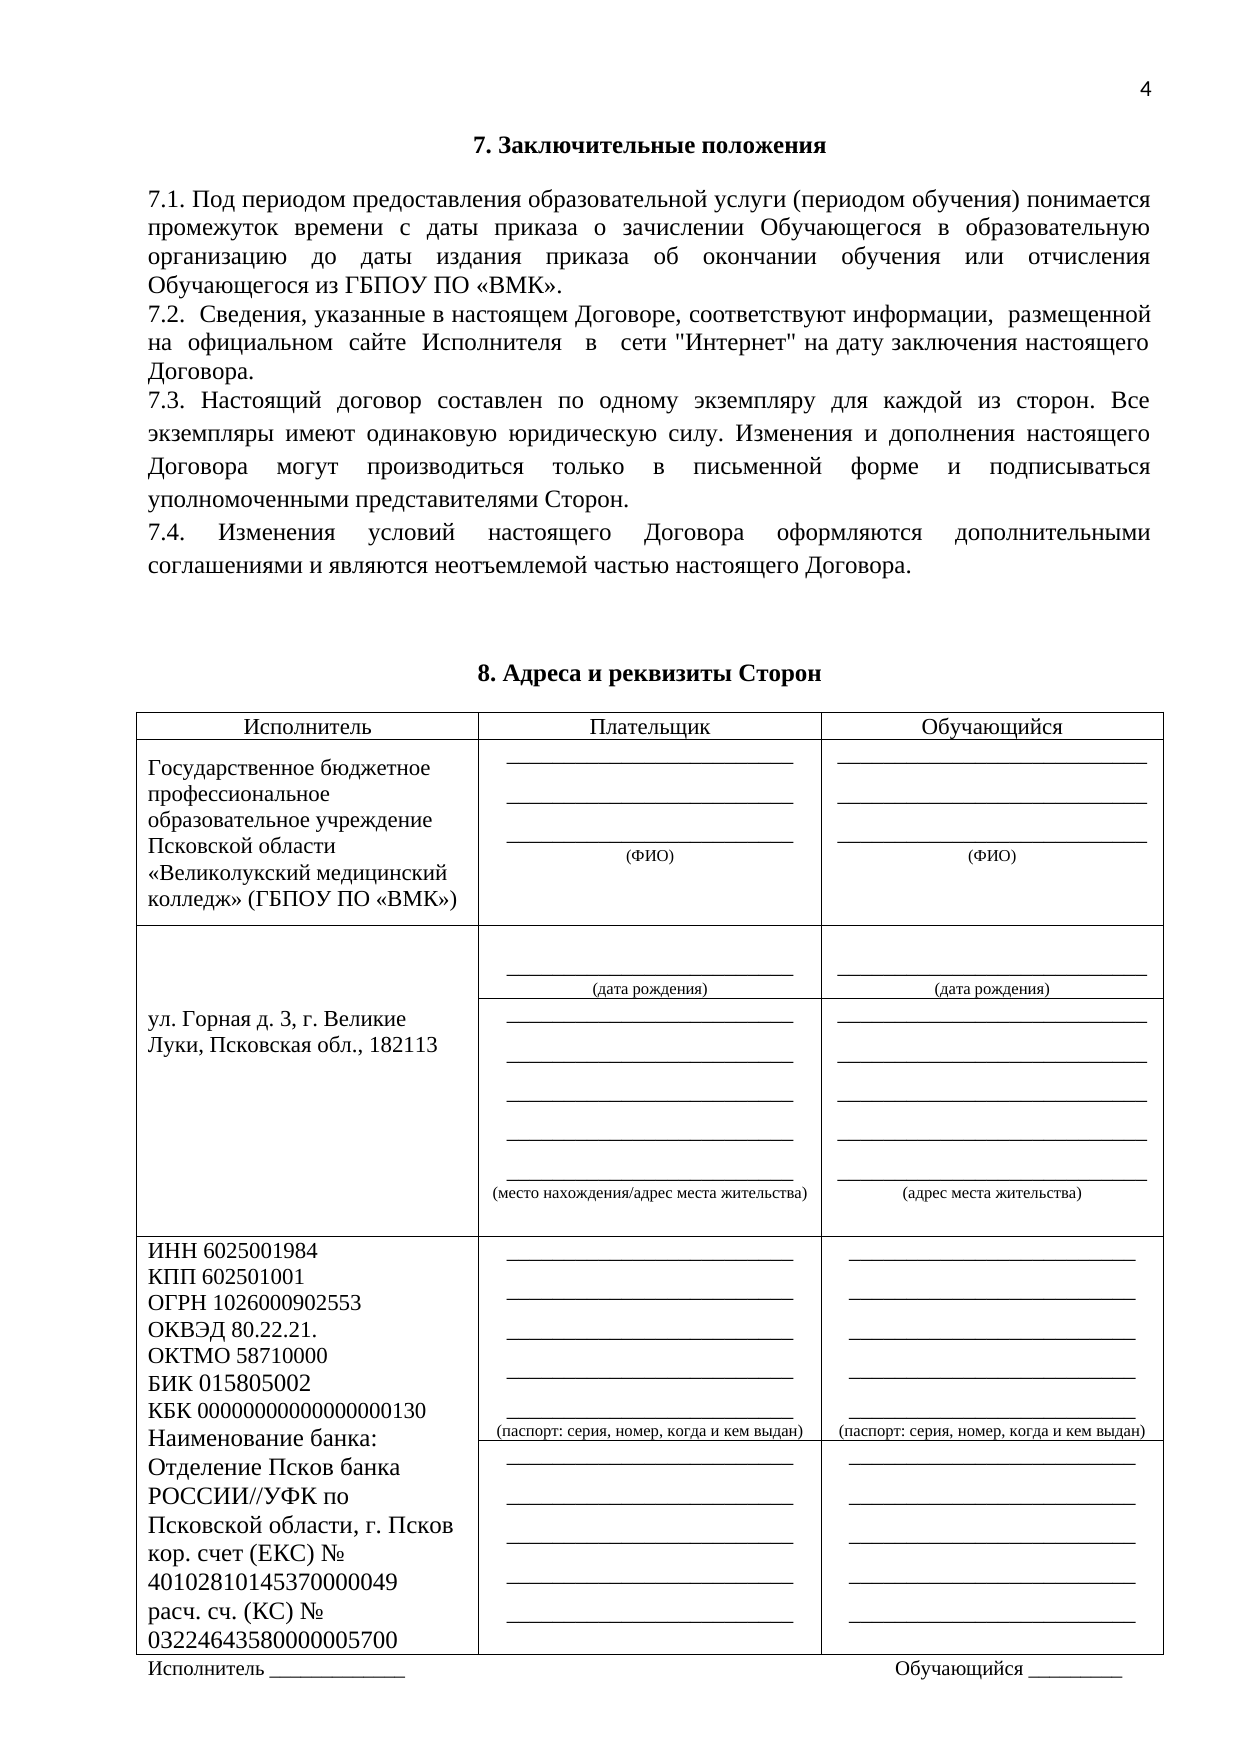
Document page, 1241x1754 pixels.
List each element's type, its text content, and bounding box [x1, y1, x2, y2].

table_cell _________________________ (дата рождения) [479, 926, 821, 998]
text 7.2. Сведения, указанные в настоящем Договоре, соответствуют информации, размещенной на официальном сайте Исполнителя в сети "Интернет" на дату заключения настоящего Договора. [148, 299, 1152, 385]
text 8. Адреса и реквизиты Сторон [148, 658, 1152, 687]
table_header Исполнитель [137, 713, 478, 739]
table_cell Государственное бюджетное профессиональное образовательное учреждение Псковской области «Великолукский медицинский колледж» (ГБПОУ ПО «ВМК») [137, 740, 478, 925]
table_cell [822, 1441, 1163, 1653]
table_cell _________________________ _________________________ _________________________ _________________________ _________________________ (паспорт: серия, номер, когда и кем выдан) [479, 1237, 821, 1440]
text 7.3. Настоящий договор составлен по одному экземпляру для каждой из сторон. Все экземпляры имеют одинаковую юридическую силу. Изменения и дополнения настоящего Договора могут производиться только в письменной форме и подписываться уполномоченными представителями Сторон. [148, 385, 1152, 513]
table_cell ___________________________ (дата рождения) [822, 926, 1163, 998]
text 7. Заключительные положения [148, 130, 1152, 159]
table_cell ул. Горная д. 3, г. Великие Луки, Псковская обл., 182113 [137, 926, 478, 1236]
text 7.4. Изменения условий настоящего Договора оформляются дополнительными соглашениями и являются неотъемлемой частью настоящего Договора. [148, 517, 1152, 579]
table_header Обучающийся [822, 713, 1163, 739]
table_cell ___________________________ ___________________________ ___________________________ ___________________________ ___________________________ (адрес места жительства) [822, 999, 1163, 1236]
text 7.1. Под периодом предоставления образовательной услуги (периодом обучения) понимается промежуток времени с даты приказа о зачислении Обучающегося в образовательную организацию до даты издания приказа об окончании обучения или отчисления Обучающегося из ГБПОУ ПО «ВМК». [148, 184, 1152, 299]
table_cell _________________________ _________________________ _________________________ _________________________ _________________________ (место нахождения/адрес места жительства) [479, 999, 821, 1236]
table_cell _________________________ _________________________ _________________________ _________________________ _________________________ (паспорт: серия, номер, когда и кем выдан) [822, 1237, 1163, 1440]
table_cell _________________________ _________________________ _________________________ (ФИО) [479, 740, 821, 925]
table_cell ___________________________ ___________________________ ___________________________ (ФИО) [822, 740, 1163, 925]
table_header Плательщик [479, 713, 821, 739]
table_cell ИНН 6025001984 КПП 602501001 ОГРН 1026000902553 ОКВЭД 80.22.21. ОКТМО 58710000 БИК 015805002 КБК 00000000000000000130 Наименование банка: Отделение Псков банка РОССИИ//УФК по Псковской области, г. Псков кор. счет (ЕКС) № 40102810145370000049 расч. сч. (КС) № 03224643580000005700 Комитет по финансам Псковской области (ГБПОУ ПО «ВМК» л/с 20576Ц97110) Тел. 7(81153)6-96-96 [137, 1237, 478, 1653]
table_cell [479, 1441, 821, 1653]
